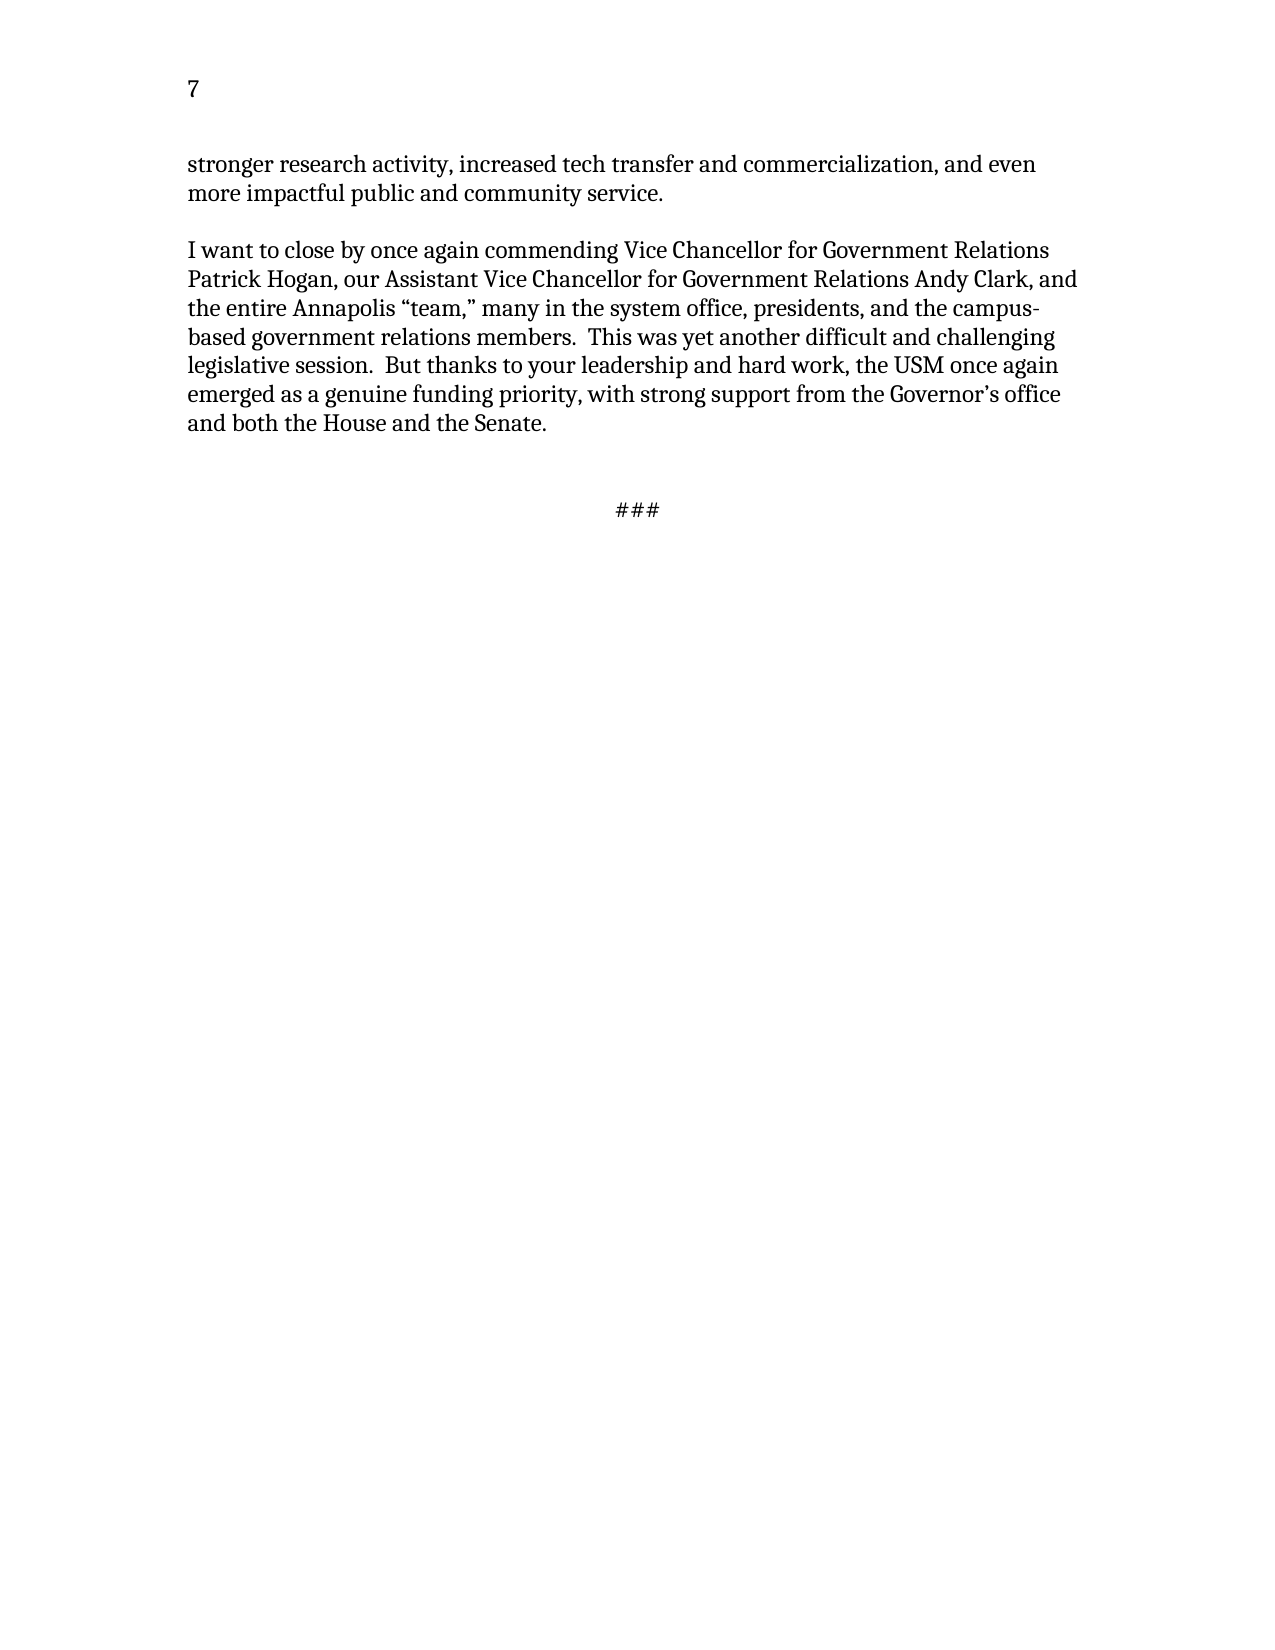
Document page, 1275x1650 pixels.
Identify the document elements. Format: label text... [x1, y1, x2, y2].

text I want to close by once again commending Vice Chancellor for Government Relations Patrick Hogan, our Assistant Vice Chancellor for Government Relations Andy Clark, and the entire Annapolis “team,” many in the system office, presidents, and the campus-based government relations members. This was yet another difficult and challenging legislative session. But thanks to your leadership and hard work, the USM once again emerged as a genuine funding priority, with strong support from the Governor’s office and both the House and the Senate. [187, 236, 1087, 437]
text ### [187, 495, 1087, 524]
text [187, 150, 1087, 207]
